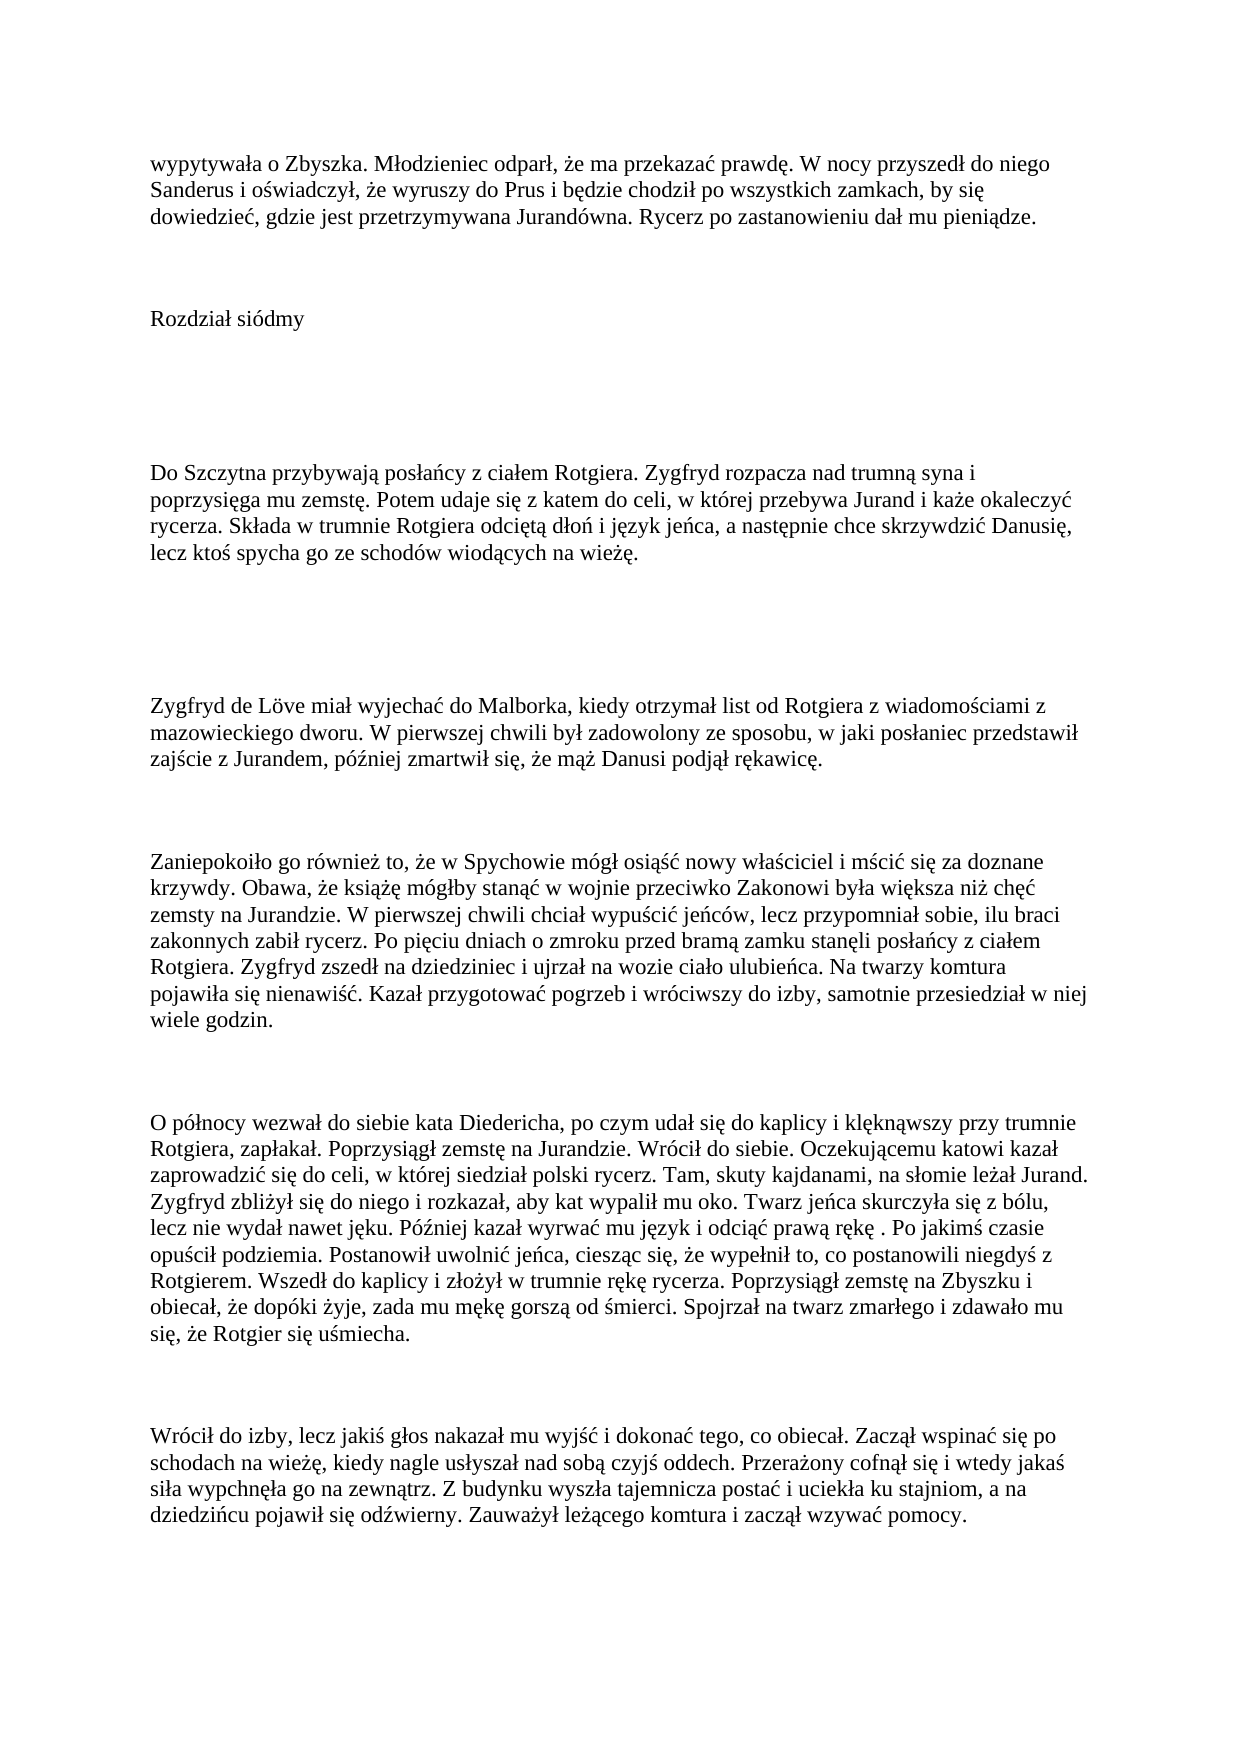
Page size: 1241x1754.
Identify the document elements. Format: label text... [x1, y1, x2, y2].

text Zaniepokoiło go również to, że w Spychowie mógł osiąść nowy właściciel i mścić się za doznane krzywdy. Obawa, że książę mógłby stanąć w wojnie przeciwko Zakonowi była większa niż chęć zemsty na Jurandzie. W pierwszej chwili chciał wypuścić jeńców, lecz przypomniał sobie, ilu braci zakonnych zabił rycerz. Po pięciu dniach o zmroku przed bramą zamku stanęli posłańcy z ciałem Rotgiera. Zygfryd zszedł na dziedziniec i ujrzał na wozie ciało ulubieńca. Na twarzy komtura pojawiła się nienawiść. Kazał przygotować pogrzeb i wróciwszy do izby, samotnie przesiedział w niej wiele godzin. [150, 848, 1090, 1032]
text Rozdział siódmy [150, 305, 1090, 332]
text Wrócił do izby, lecz jakiś głos nakazał mu wyjść i dokonać tego, co obiecał. Zaczął wspinać się po schodach na wieżę, kiedy nagle usłyszał nad sobą czyjś oddech. Przerażony cofnął się i wtedy jakaś siła wypchnęła go na zewnątrz. Z budynku wyszła tajemnicza postać i uciekła ku stajniom, a na dziedzińcu pojawił się odźwierny. Zauważył leżącego komtura i zaczął wzywać pomocy. [150, 1422, 1090, 1528]
text Do Szczytna przybywają posłańcy z ciałem Rotgiera. Zygfryd rozpacza nad trumną syna i poprzysięga mu zemstę. Potem udaje się z katem do celi, w której przebywa Jurand i każe okaleczyć rycerza. Składa w trumnie Rotgiera odciętą dłoń i język jeńca, a następnie chce skrzywdzić Danusię, lecz ktoś spycha go ze schodów wiodących na wieżę. [150, 459, 1090, 565]
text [150, 150, 1090, 229]
text O północy wezwał do siebie kata Diedericha, po czym udał się do kaplicy i klęknąwszy przy trumnie Rotgiera, zapłakał. Poprzysiągł zemstę na Jurandzie. Wrócił do siebie. Oczekującemu katowi kazał zaprowadzić się do celi, w której siedział polski rycerz. Tam, skuty kajdanami, na słomie leżał Jurand. Zygfryd zbliżył się do niego i rozkazał, aby kat wypalił mu oko. Twarz jeńca skurczyła się z bólu, lecz nie wydał nawet jęku. Później kazał wyrwać mu język i odciąć prawą rękę . Po jakimś czasie opuścił podziemia. Postanowił uwolnić jeńca, ciesząc się, że wypełnił to, co postanowili niegdyś z Rotgierem. Wszedł do kaplicy i złożył w trumnie rękę rycerza. Poprzysiągł zemstę na Zbyszku i obiecał, że dopóki żyje, zada mu mękę gorszą od śmierci. Spojrzał na twarz zmarłego i zdawało mu się, że Rotgier się uśmiecha. [150, 1109, 1090, 1346]
text Zygfryd de Löve miał wyjechać do Malborka, kiedy otrzymał list od Rotgiera z wiadomościami z mazowieckiego dworu. W pierwszej chwili był zadowolony ze sposobu, w jaki posłaniec przedstawił zajście z Jurandem, później zmartwił się, że mąż Danusi podjął rękawicę. [150, 693, 1090, 772]
